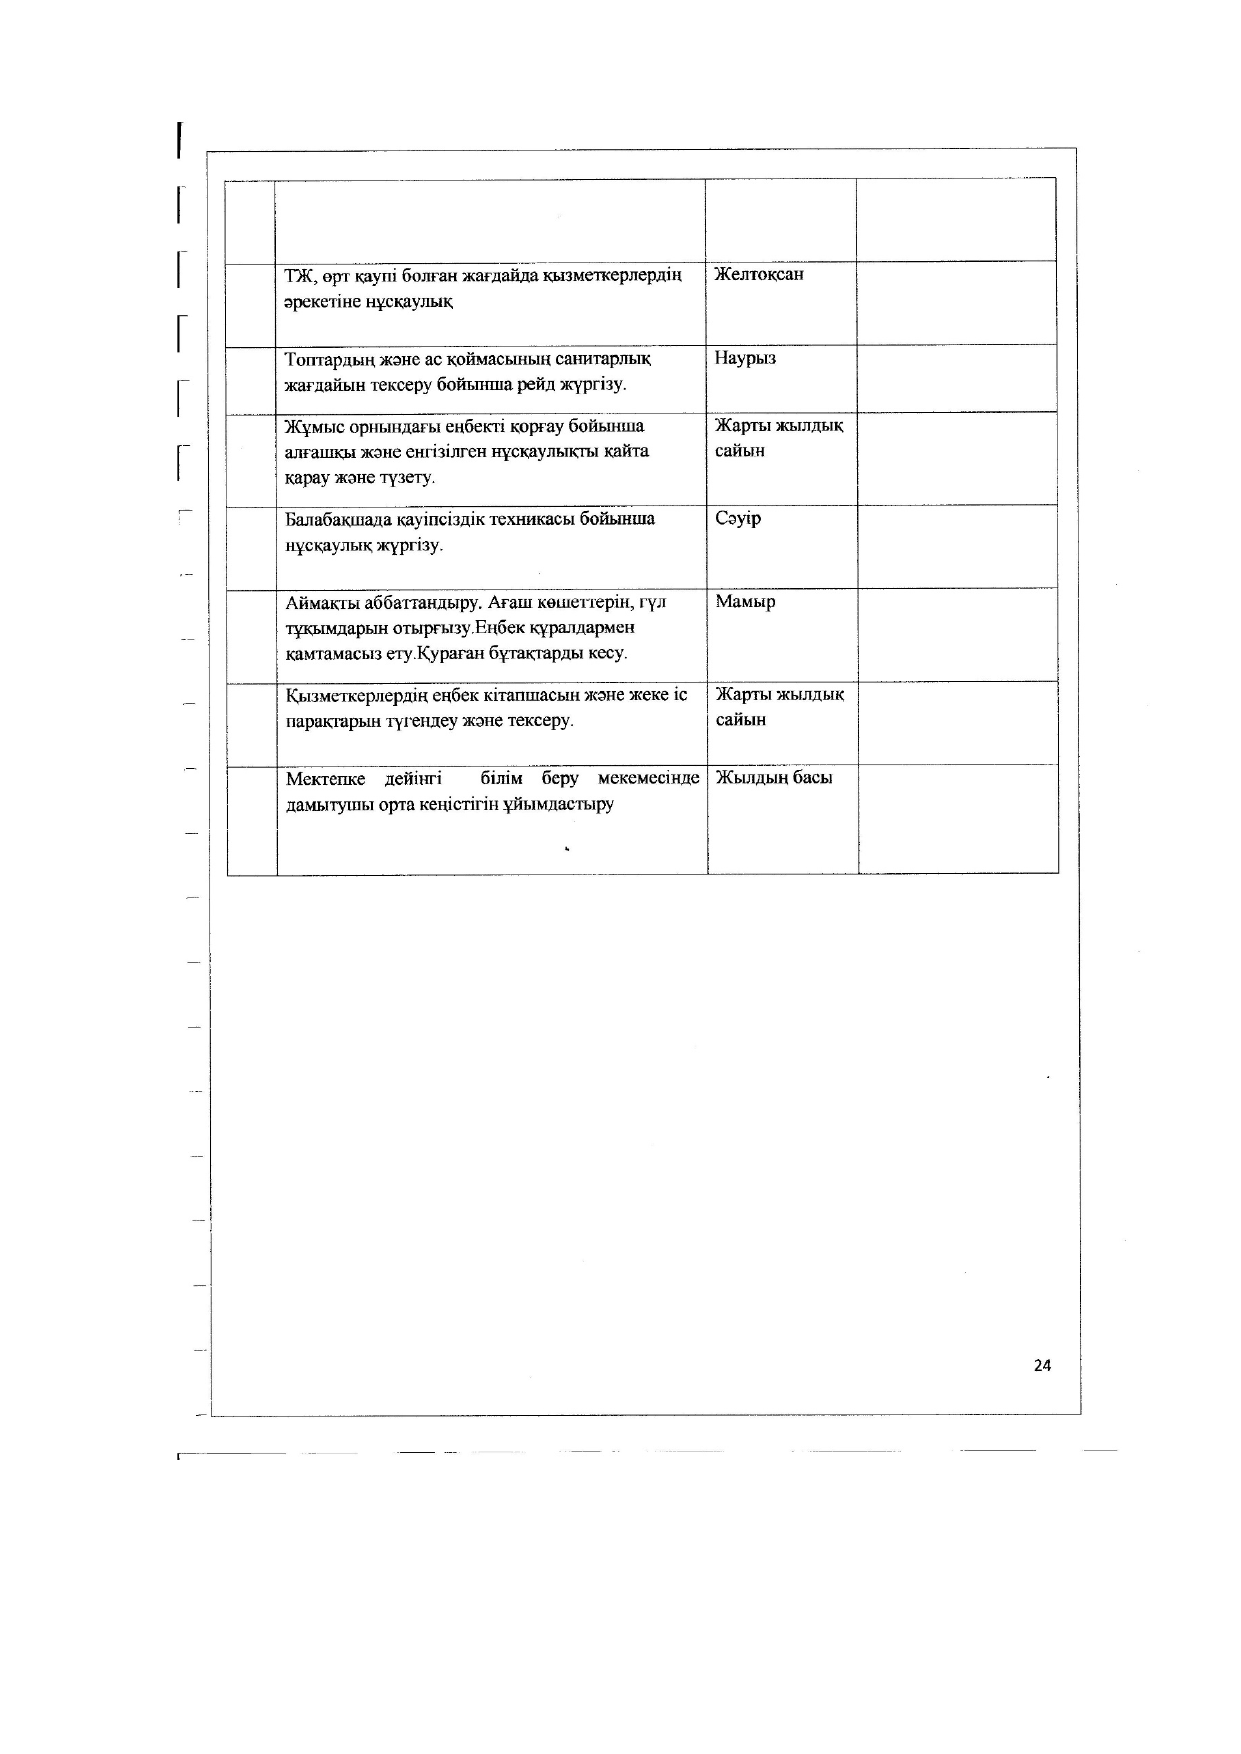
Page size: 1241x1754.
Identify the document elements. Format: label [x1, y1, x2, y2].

picture [177, 118, 1152, 1460]
